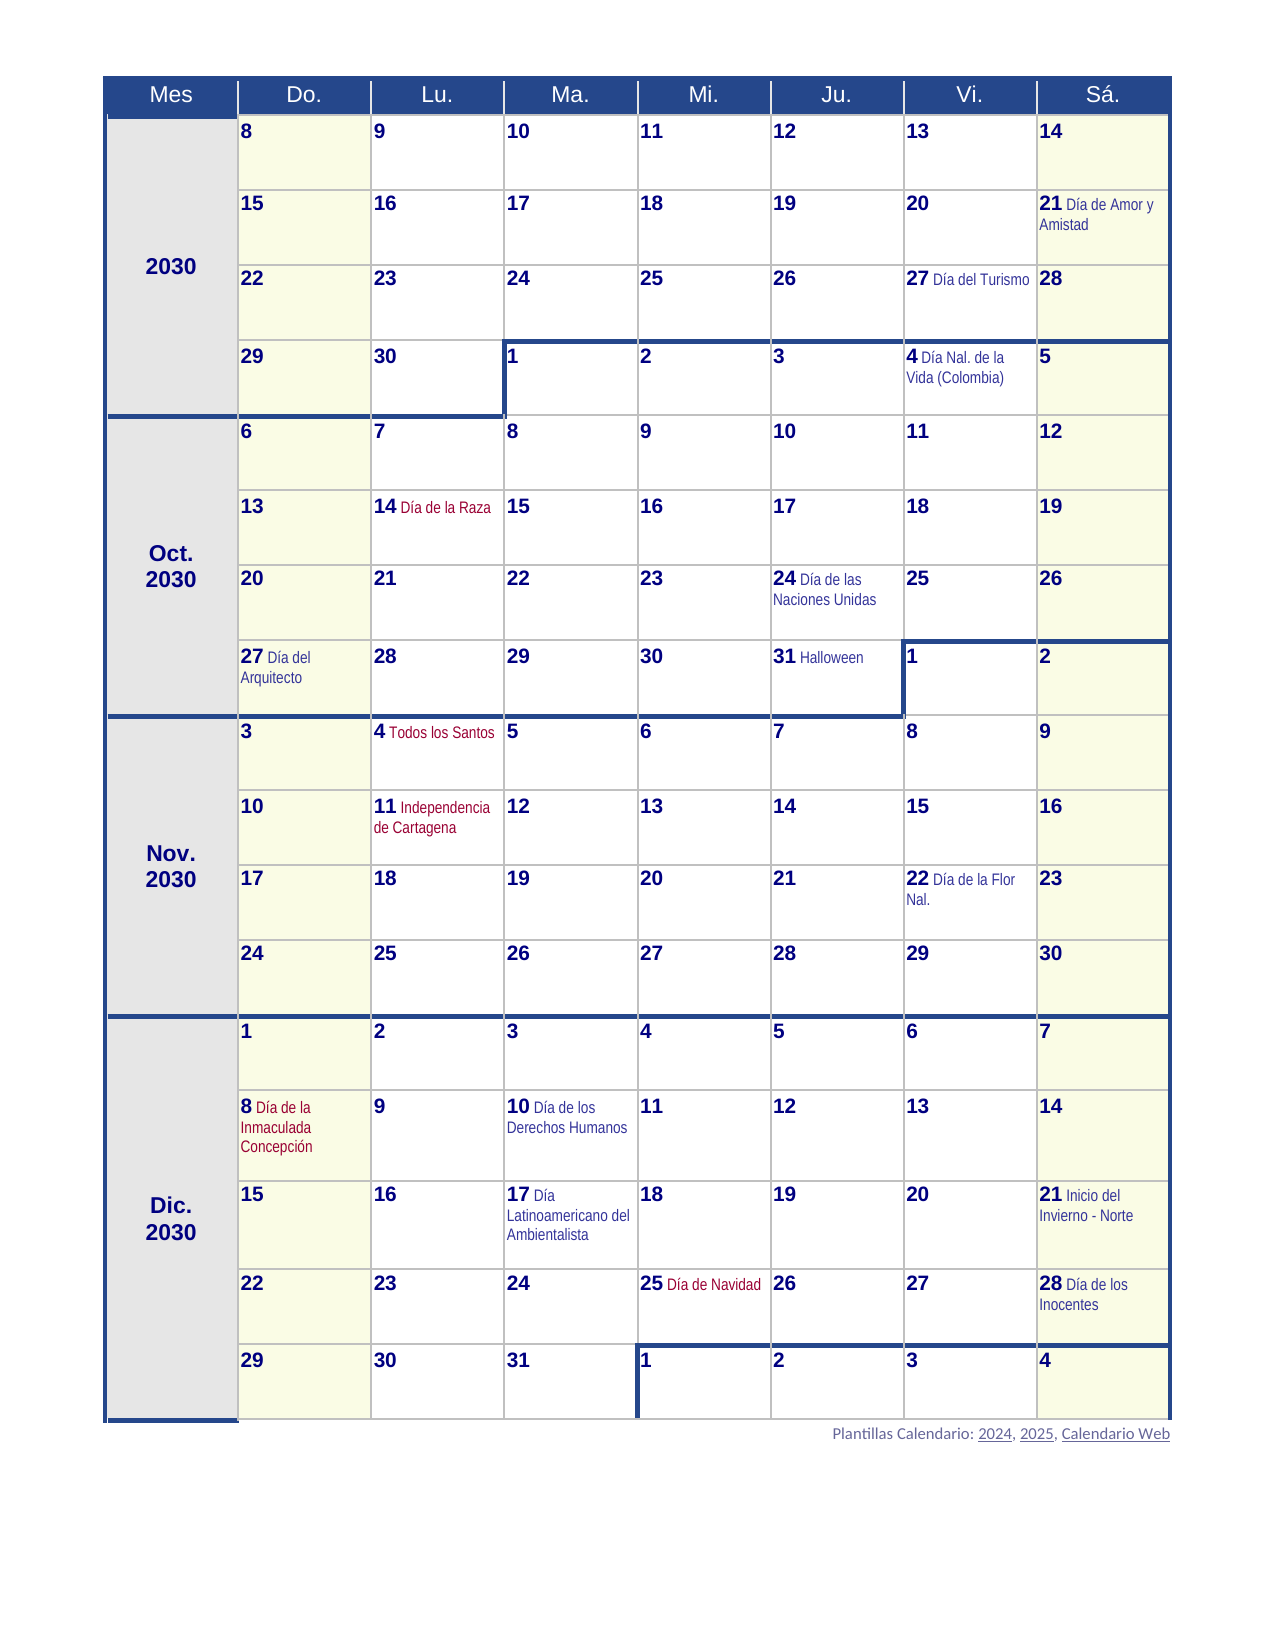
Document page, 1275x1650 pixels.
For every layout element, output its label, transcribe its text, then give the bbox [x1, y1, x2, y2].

table_cell 2 [372, 1019, 503, 1089]
table_cell 29 [505, 641, 637, 714]
table_cell 7 [1038, 1019, 1168, 1089]
table_cell 6 [239, 419, 370, 489]
text Plantillas Calendario: 2024, 2025, Calendario Web [105, 1423, 1170, 1443]
table_header Mi. [639, 81, 770, 114]
table_cell 6 [905, 1019, 1036, 1089]
table_cell 17 [505, 191, 637, 264]
table_cell 3 [772, 344, 903, 414]
table_cell 23 [639, 566, 770, 639]
table_cell 29 [905, 941, 1036, 1014]
table_cell 22 [239, 266, 370, 339]
table_cell Dic. 2030 [107, 1015, 237, 1418]
table_cell 4 [1038, 1348, 1168, 1418]
table_cell 6 [639, 719, 770, 789]
table_cell 25 [905, 566, 1036, 639]
table_cell 28 [772, 941, 903, 1014]
table_cell 10 [772, 416, 903, 489]
table_cell 5 [505, 719, 637, 789]
table_cell 9 [639, 416, 770, 489]
table_cell 28 [372, 641, 503, 714]
table_header Ma. [505, 81, 637, 114]
table_cell 4 [639, 1019, 770, 1089]
table_cell 21 [772, 866, 903, 939]
table_cell 14 [1038, 1091, 1168, 1180]
table_cell 21 [372, 566, 503, 639]
table_cell 26 [1038, 566, 1168, 639]
table_cell 14 [1038, 116, 1168, 189]
table_cell 19 [772, 1182, 903, 1268]
table_cell 8 Día de la Inmaculada Concepción [239, 1091, 370, 1180]
table_cell 25 [639, 266, 770, 339]
table_cell 1 [640, 1348, 770, 1418]
table_cell 18 [372, 866, 503, 939]
table_cell 13 [905, 1091, 1036, 1180]
table_cell 27 Día del Arquitecto [239, 641, 370, 714]
table_cell 30 [639, 641, 770, 714]
table_cell 18 [905, 491, 1036, 564]
table_cell 18 [639, 1182, 770, 1268]
table_cell 9 [372, 116, 503, 189]
table_header Lu. [372, 81, 503, 114]
table_cell 4 Día Nal. de la Vida (Colombia) [905, 344, 1036, 414]
table_cell 11 [905, 416, 1036, 489]
table_cell 29 [239, 1345, 370, 1418]
table_cell 10 [239, 791, 370, 864]
table_cell Sep. 2030 [107, 115, 237, 414]
table_header Mes [107, 81, 237, 114]
table_cell 16 [372, 1182, 503, 1268]
table_cell 20 [639, 866, 770, 939]
table_cell 24 [505, 266, 637, 339]
table_cell 19 [505, 866, 637, 939]
table_cell 11 [639, 116, 770, 189]
table_cell 17 [239, 866, 370, 939]
table_cell 5 [772, 1019, 903, 1089]
table_cell 3 [905, 1348, 1036, 1418]
table_cell 9 [372, 1091, 503, 1180]
table_header Sá. [1038, 81, 1168, 114]
table_cell 31 Halloween [772, 641, 901, 714]
table_cell 14 [772, 791, 903, 864]
table_cell 27 Día del Turismo [905, 266, 1036, 339]
table_cell 13 [239, 491, 370, 564]
table_cell 8 [905, 716, 1036, 789]
table_cell 10 [505, 116, 637, 189]
table_cell 7 [772, 719, 903, 789]
table_cell 21 Inicio del Invierno - Norte [1038, 1182, 1168, 1268]
table_cell 3 [239, 719, 370, 789]
table_cell 30 [1038, 941, 1168, 1014]
table_cell 23 [1038, 866, 1168, 939]
table_cell 20 [239, 566, 370, 639]
table_cell 23 [372, 266, 503, 339]
table_cell 4 Todos los Santos [372, 719, 503, 789]
table_cell 8 [239, 116, 370, 189]
table_cell 15 [239, 1182, 370, 1268]
table_cell 10 Día de los Derechos Humanos [505, 1091, 637, 1180]
table_cell 22 [239, 1270, 370, 1343]
table_cell 2 [772, 1348, 903, 1418]
table_cell 9 [1038, 716, 1168, 789]
table_cell 30 [372, 1345, 503, 1418]
table_cell 15 [905, 791, 1036, 864]
table_cell 11 Independencia de Cartagena [372, 791, 503, 864]
table_cell 17 [772, 491, 903, 564]
table_cell 26 [772, 266, 903, 339]
table_cell 12 [772, 1091, 903, 1180]
table_cell Oct. 2030 [107, 415, 237, 714]
table_header Ju. [772, 81, 903, 114]
table_cell 19 [772, 191, 903, 264]
table_cell 31 [505, 1345, 635, 1418]
table_cell 30 [372, 341, 502, 414]
table_cell 1 [239, 1019, 370, 1089]
table_cell 16 [1038, 791, 1168, 864]
table_cell 12 [1038, 416, 1168, 489]
table_header Do. [239, 81, 370, 114]
table_cell 14 Día de la Raza [372, 491, 503, 564]
table_cell 22 [505, 566, 637, 639]
table_cell 17 Día Latinoamericano del Ambientalista [505, 1182, 637, 1268]
table_cell 16 [372, 191, 503, 264]
table_cell 29 [239, 341, 370, 414]
table_cell 5 [1038, 344, 1168, 414]
table_cell 8 [505, 416, 637, 489]
table_cell 12 [505, 791, 637, 864]
table_header Vi. [905, 81, 1036, 114]
table_cell 1 [906, 644, 1036, 714]
table_cell 13 [639, 791, 770, 864]
table_cell 24 [239, 941, 370, 1014]
table_cell 25 Día de Navidad [639, 1270, 770, 1343]
table_cell 24 Día de las Naciones Unidas [772, 566, 903, 639]
table_cell 2 [1038, 644, 1168, 714]
table_cell 1 [507, 344, 637, 414]
table_cell 3 [505, 1019, 637, 1089]
table_cell 20 [905, 1182, 1036, 1268]
table_cell 7 [372, 419, 503, 489]
table_cell 12 [772, 116, 903, 189]
table_cell Nov. 2030 [107, 715, 237, 1014]
table_cell 15 [239, 191, 370, 264]
table_cell 15 [505, 491, 637, 564]
table_cell 23 [372, 1270, 503, 1343]
table_cell 22 Día de la Flor Nal. [905, 866, 1036, 939]
table_cell 28 [1038, 266, 1168, 339]
table_cell 2 [639, 344, 770, 414]
table_cell 19 [1038, 491, 1168, 564]
table_cell 20 [905, 191, 1036, 264]
table_cell 26 [505, 941, 637, 1014]
table_cell 27 [905, 1270, 1036, 1343]
table_cell 26 [772, 1270, 903, 1343]
table_cell 28 Día de los Inocentes [1038, 1270, 1168, 1343]
table_cell 13 [905, 116, 1036, 189]
table_cell 27 [639, 941, 770, 1014]
table_cell 16 [639, 491, 770, 564]
table_cell 24 [505, 1270, 637, 1343]
table_cell 21 Día de Amor y Amistad [1038, 191, 1168, 264]
table_cell 25 [372, 941, 503, 1014]
table_cell 11 [639, 1091, 770, 1180]
table_cell 18 [639, 191, 770, 264]
